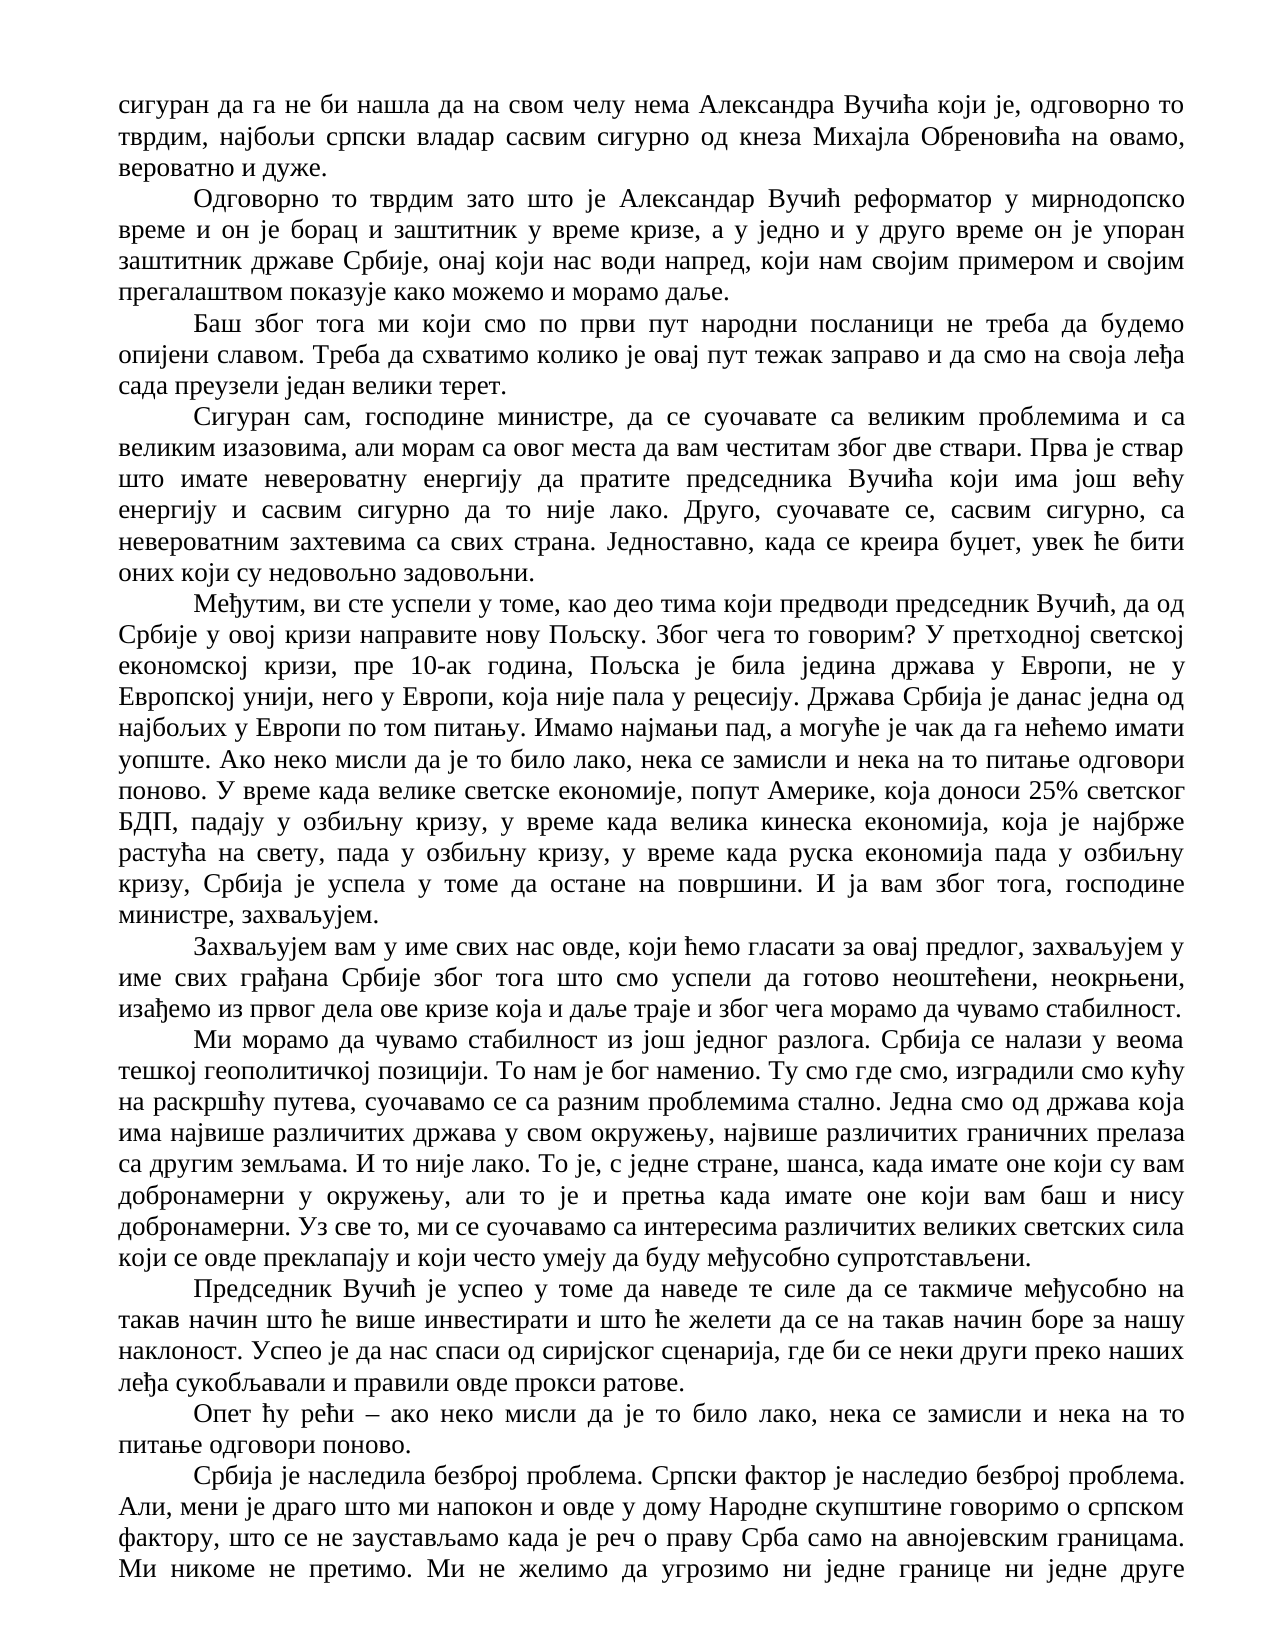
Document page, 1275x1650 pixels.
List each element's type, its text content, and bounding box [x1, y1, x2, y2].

text Опет ћу рећи – ако неко мисли да је то било лако, нека се замисли и нека на то питање одговори поново. [118, 1397, 1186, 1459]
text Одговорно то тврдим зато што је Александар Вучић реформатор у мирнодопско време и он је борац и заштитник у време кризе, а у једно и у друго време он је упоран заштитник државе Србије, онај који нас води напред, који нам својим примером и својим прегалаштвом показује како можемо и морамо даље. [118, 182, 1186, 307]
text Баш због тога ми који смо по први пут народни посланици не треба да будемо опијени славом. Треба да схватимо колико је овај пут тежак заправо и да смо на своја леђа сада преузели један велики терет. [118, 307, 1186, 400]
text Захваљујем вам у име свих нас овде, који ћемо гласати за овај предлог, захваљујем у име свих грађана Србије због тога што смо успели да готово неоштећени, неокрњени, изађемо из првог дела ове кризе која и даље траје и због чега морамо да чувамо стабилност. [118, 929, 1186, 1023]
text Председник Вучић је успео у томе да наведе те силе да се такмиче међусобно на такав начин што ће више инвестирати и што ће желети да се на такав начин боре за нашу наклоност. Успео је да нас спаси од сиријског сценарија, где би се неки други преко наших леђа сукобљавали и правили овде прокси ратове. [118, 1272, 1186, 1397]
text Међутим, ви сте успели у томе, као део тима који предводи председник Вучић, да од Србије у овој кризи направите нову Пољску. Због чега то говорим? У претходној светској економској кризи, пре 10-ак година, Пољска је била једина држава у Европи, не у Европској унији, него у Европи, која није пала у рецесију. Држава Србија је данас једна од најбољих у Европи по том питању. Имамо најмањи пад, а могуће је чак да га нећемо имати уопште. Ако неко мисли да је то било лако, нека се замисли и нека на то питање одговори поново. У време када велике светске економије, попут Америке, која доноси 25% светског БДП, падају у озбиљну кризу, у време када велика кинеска економија, која је најбрже растућа на свету, пада у озбиљну кризу, у време када руска економија пада у озбиљну кризу, Србија је успела у томе да остане на површини. И ја вам због тога, господине министре, захваљујем. [118, 587, 1186, 929]
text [118, 89, 1186, 182]
text Ми морамо да чувамо стабилност из још једног разлога. Србија се налази у веома тешкој геополитичкој позицији. То нам је бог наменио. Ту смо где смо, изградили смо кућу на раскршћу путева, суочавамо се са разним проблемима стално. Једна смо од држава која има највише различитих држава у свом окружењу, највише различитих граничних прелаза са другим земљама. И то није лако. То је, с једне стране, шанса, када имате оне који су вам добронамерни у окружењу, али то је и претња када имате оне који вам баш и нису добронамерни. Уз све то, ми се суочавамо са интересима различитих великих светских сила који се овде преклапају и који често умеју да буду међусобно супротстављени. [118, 1023, 1186, 1272]
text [118, 1459, 1186, 1584]
text Сигуран сам, господине министре, да се суочавате са великим проблемима и са великим изазовима, али морам са овог места да вам честитам због две ствари. Прва је ствар што имате невероватну енергију да пратите председника Вучића који има још већу енергију и сасвим сигурно да то није лако. Друго, суочавате се, сасвим сигурно, са невероватним захтевима са свих страна. Једноставно, када се креира буџет, увек ће бити оних који су недовољно задовољни. [118, 400, 1186, 587]
